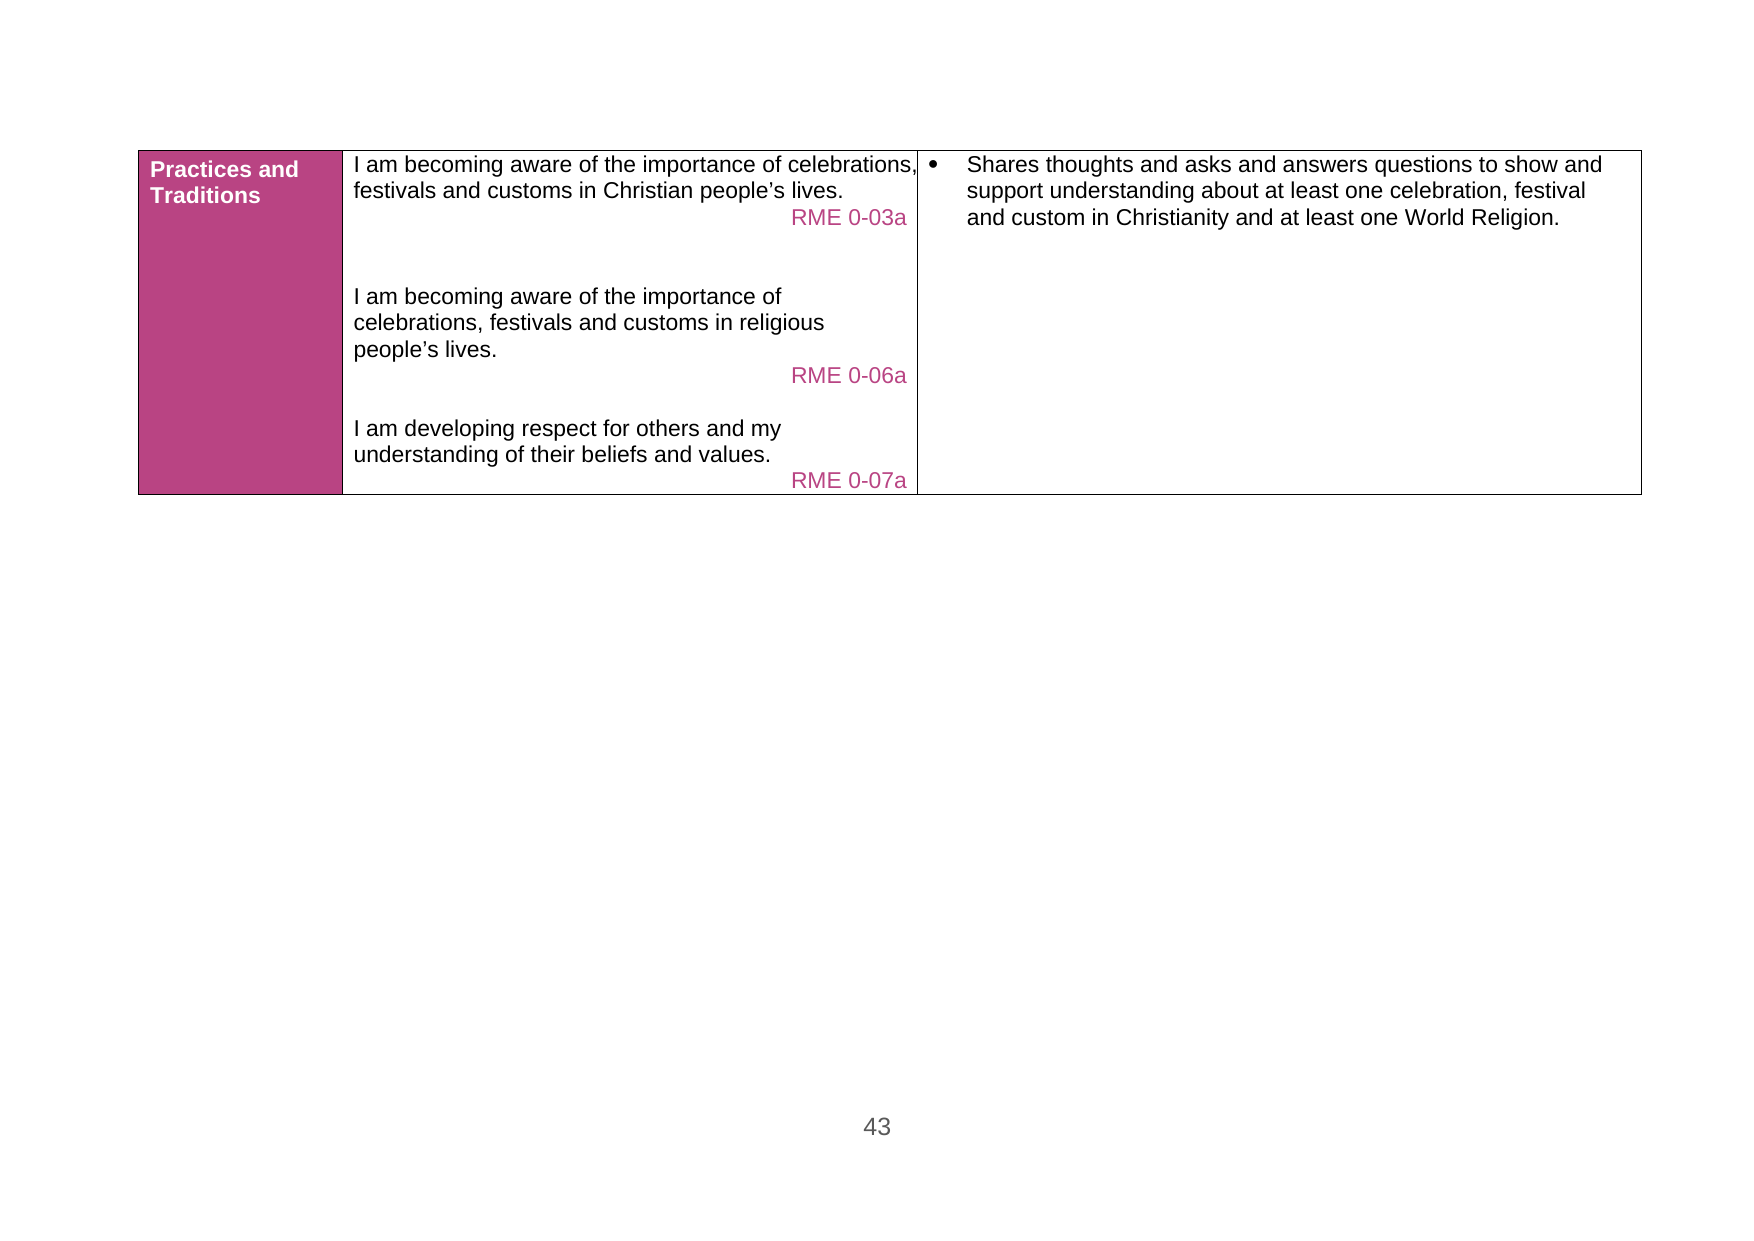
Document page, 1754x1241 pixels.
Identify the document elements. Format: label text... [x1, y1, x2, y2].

table_cell Shares thoughts and asks and answers questions to show and support understanding about at least one celebration, festival and custom in Christianity and at least one World Religion. [918, 151, 1641, 494]
table_cell Practices and Traditions [139, 151, 342, 494]
table_cell I am becoming aware of the importance of celebrations, festivals and customs in Christian people’s lives. RME 0-03a I am becoming aware of the importance of celebrations, festivals and customs in religious people’s lives. RME 0-06a I am developing respect for others and my understanding of their beliefs and values. RME 0-07a [343, 151, 917, 494]
